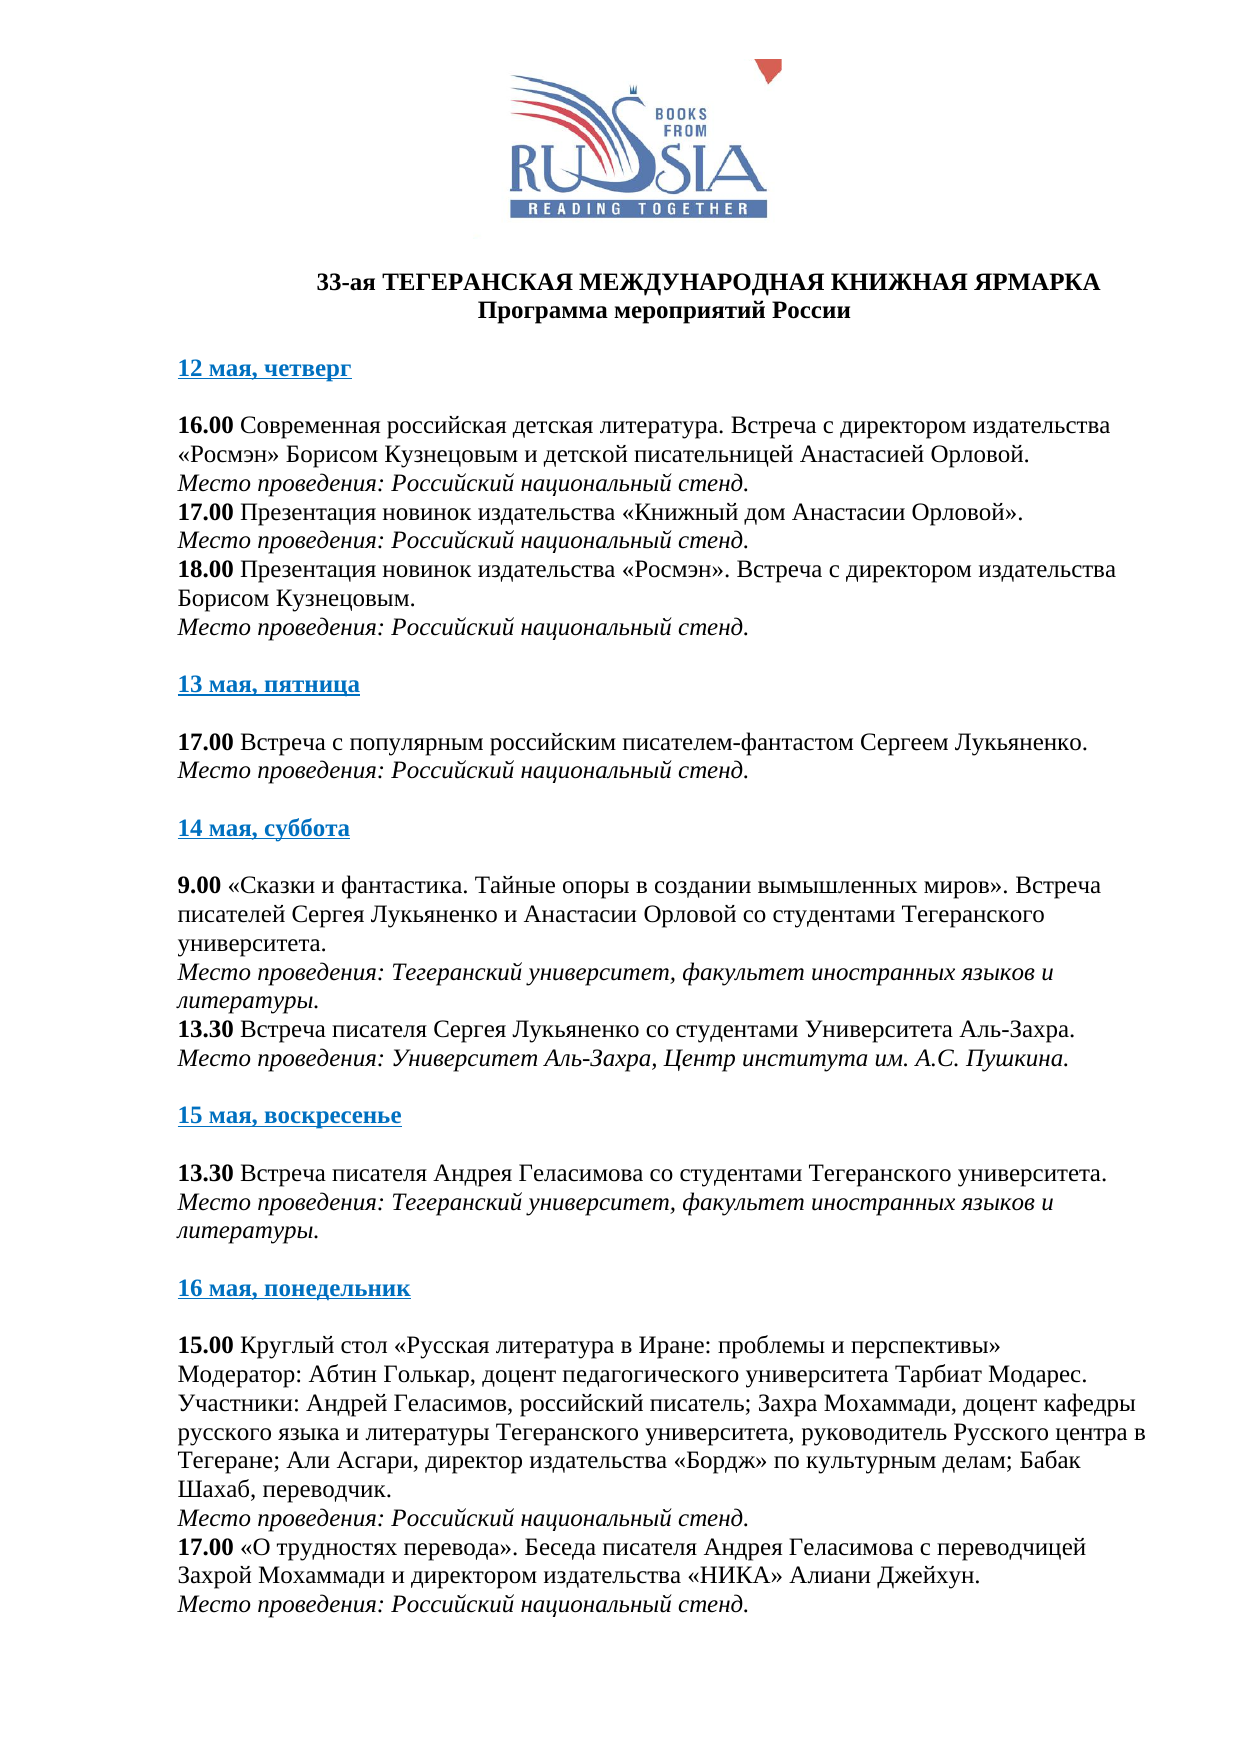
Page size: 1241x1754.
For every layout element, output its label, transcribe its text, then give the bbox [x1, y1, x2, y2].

text 12 мая, четверг [177, 353, 1152, 382]
text 13 мая, пятница [177, 669, 1152, 698]
text Место проведения: Российский национальный стенд. [177, 612, 1152, 641]
text 16.00 Современная российская детская литература. Встреча с директором издательства «Росмэн» Борисом Кузнецовым и детской писательницей Анастасией Орловой. [177, 411, 1152, 468]
text 15 мая, воскресенье [177, 1101, 1152, 1129]
text 17.00 «О трудностях перевода». Беседа писателя Андрея Геласимова с переводчицей Захрой Мохаммади и директором издательства «НИКА» Алиани Джейхун. [177, 1532, 1152, 1589]
text Участники: Андрей Геласимов, российский писатель; Захра Мохаммади, доцент кафедры русского языка и литературы Тегеранского университета, руководитель Русского центра в Тегеране; Али Асгари, директор издательства «Бордж» по культурным делам; Бабак Шахаб, переводчик. [177, 1388, 1152, 1503]
text Место проведения: Российский национальный стенд. [177, 468, 1152, 497]
text 13.30 Встреча писателя Сергея Лукьяненко со студентами Университета Аль-Захра. [177, 1014, 1152, 1043]
text Программа мероприятий России [177, 296, 1152, 324]
text Место проведения: Российский национальный стенд. [177, 1503, 1152, 1532]
text 17.00 Презентация новинок издательства «Книжный дом Анастасии Орловой». [177, 497, 1152, 526]
text Место проведения: Университет Аль-Захра, Центр института им. А.С. Пушкина. [177, 1043, 1152, 1072]
text 33-ая ТЕГЕРАНСКАЯ МЕЖДУНАРОДНАЯ КНИЖНАЯ ЯРМАРКА [266, 267, 1152, 296]
text 16 мая, понедельник [177, 1273, 1152, 1302]
text 18.00 Презентация новинок издательства «Росмэн». Встреча с директором издательства Борисом Кузнецовым. [177, 554, 1152, 612]
text 13.30 Встреча писателя Андрея Геласимова со студентами Тегеранского университета. [177, 1158, 1152, 1187]
text 17.00 Встреча с популярным российским писателем-фантастом Сергеем Лукьяненко. [177, 727, 1152, 756]
text Место проведения: Российский национальный стенд. [177, 526, 1152, 554]
text Место проведения: Российский национальный стенд. [177, 756, 1152, 784]
text Место проведения: Тегеранский университет, факультет иностранных языков и литературы. [177, 957, 1152, 1014]
picture [472, 59, 782, 239]
text 15.00 Круглый стол «Русская литература в Иране: проблемы и перспективы» [177, 1331, 1152, 1359]
text 9.00 «Сказки и фантастика. Тайные опоры в создании вымышленных миров». Встреча писателей Сергея Лукьяненко и Анастасии Орловой со студентами Тегеранского университета. [177, 871, 1152, 957]
text 14 мая, суббота [177, 813, 1152, 842]
text Модератор: Абтин Голькар, доцент педагогического университета Тарбиат Модарес. [177, 1359, 1152, 1388]
text Место проведения: Российский национальный стенд. [177, 1589, 1152, 1618]
text Место проведения: Тегеранский университет, факультет иностранных языков и литературы. [177, 1187, 1152, 1244]
